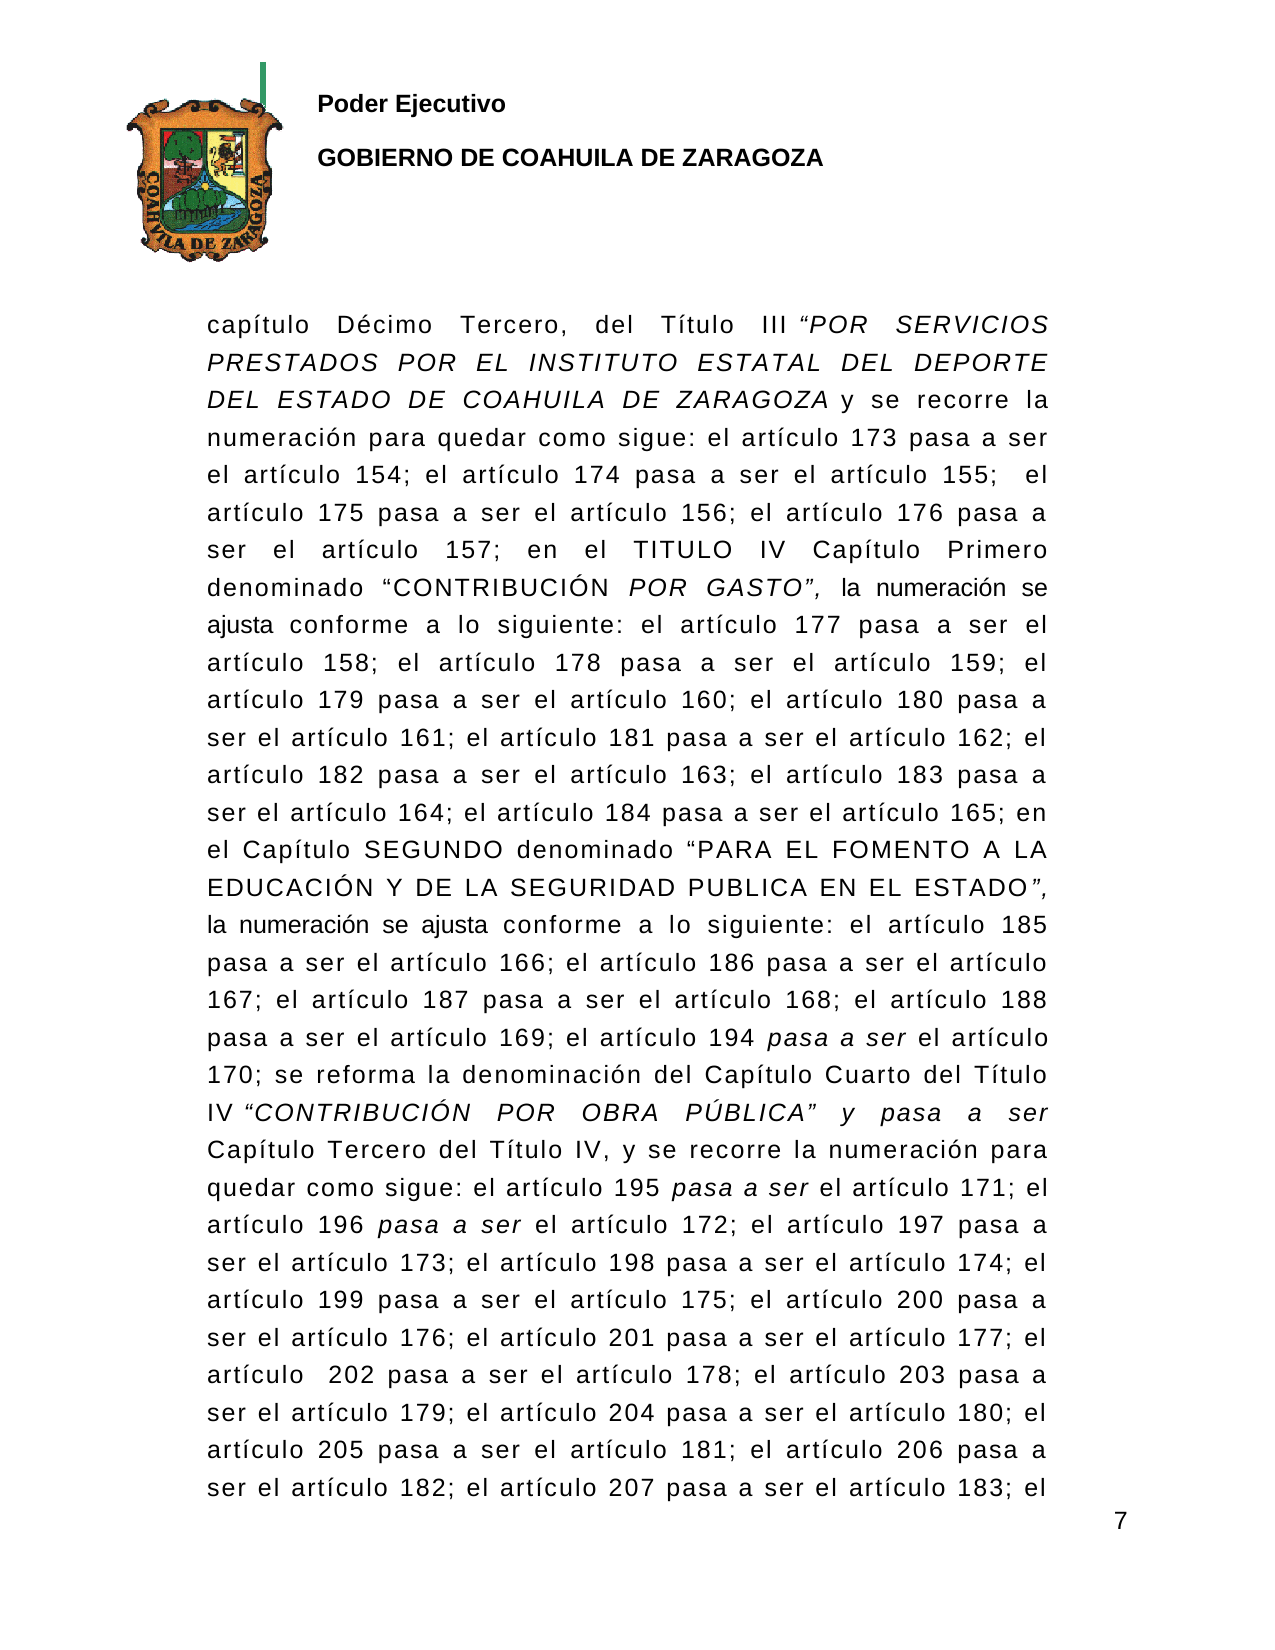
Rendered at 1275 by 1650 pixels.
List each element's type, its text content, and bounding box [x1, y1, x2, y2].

picture [121, 88, 290, 268]
